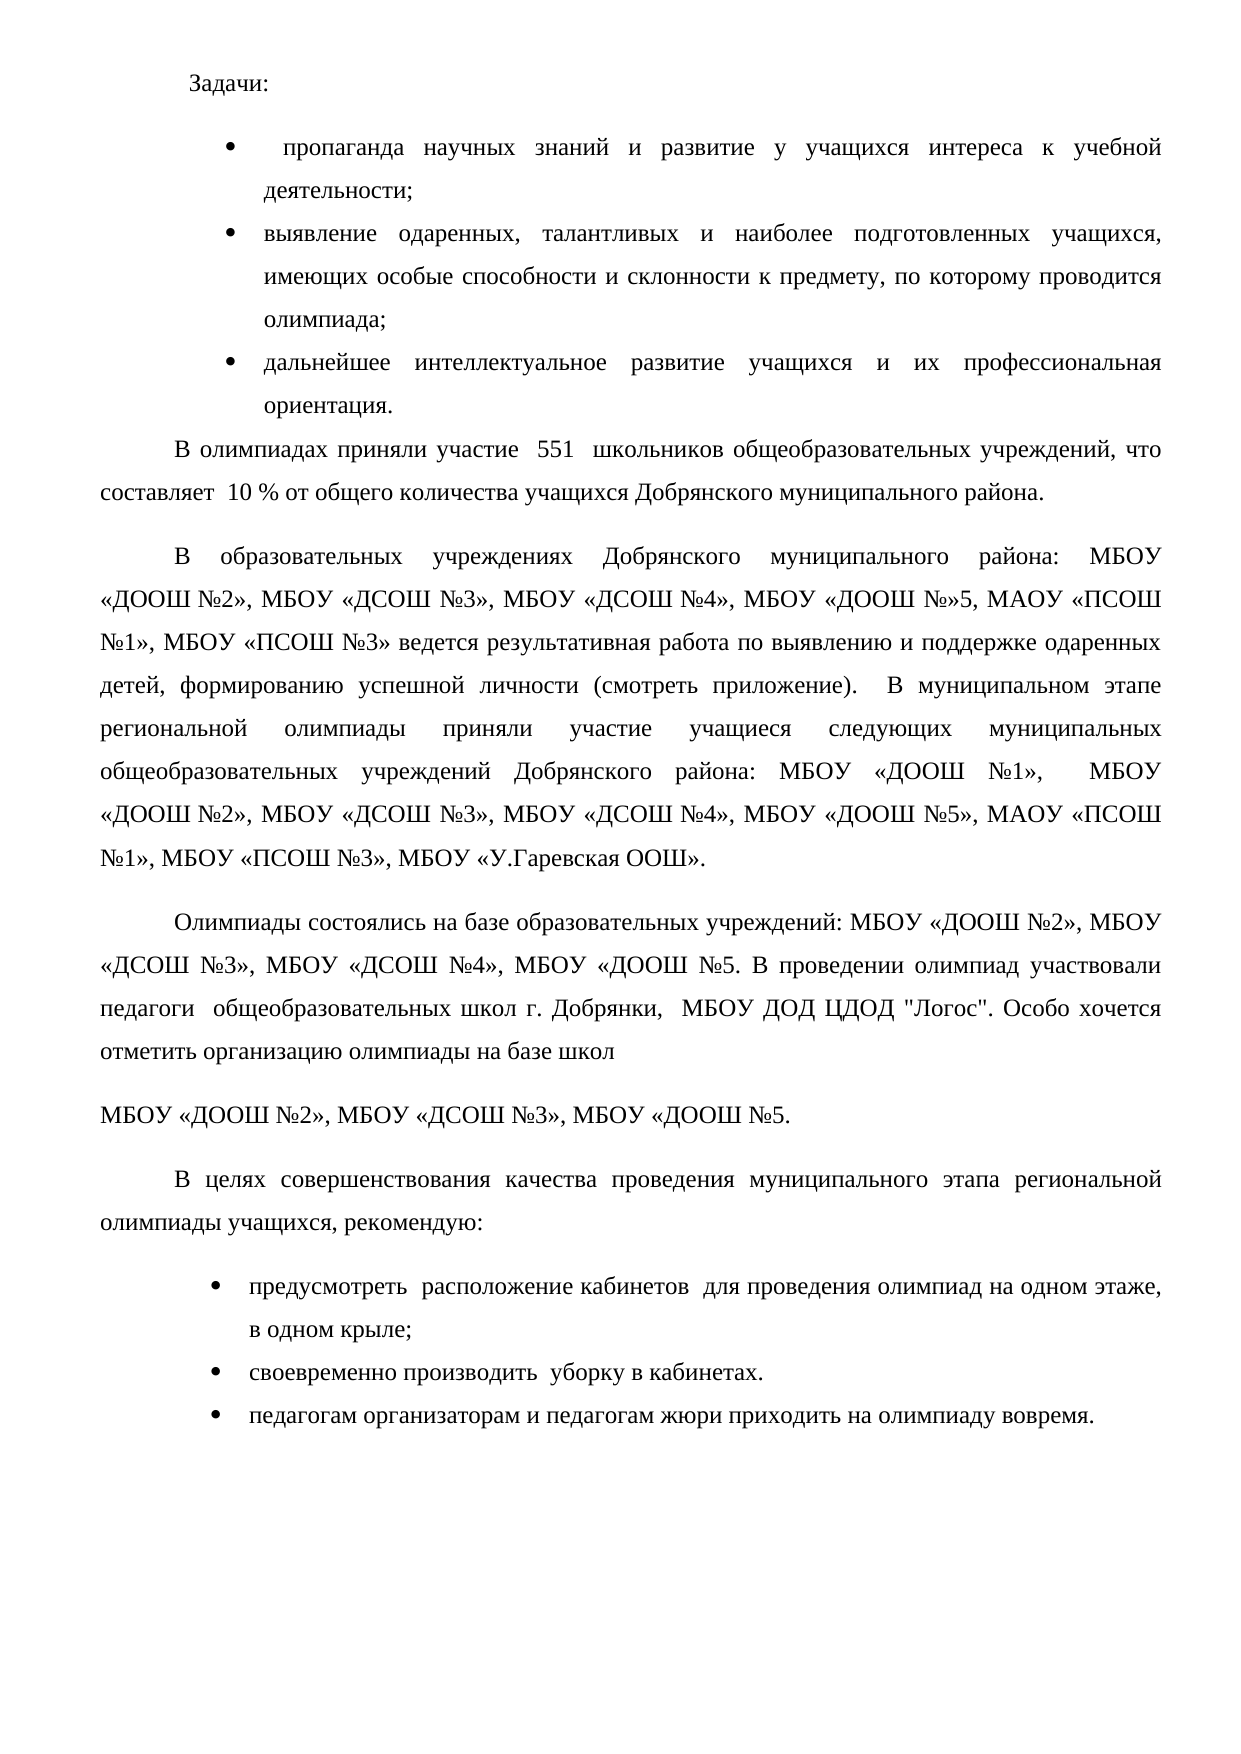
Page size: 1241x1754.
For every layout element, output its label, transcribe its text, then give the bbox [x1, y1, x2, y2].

list предусмотреть расположение кабинетов для проведения олимпиад на одном этаже, в одном крыле; [211, 1271, 1162, 1343]
text МБОУ «ДООШ №2», МБОУ «ДСОШ №3», МБОУ «ДООШ №5. [100, 1100, 1162, 1129]
text Задачи: [100, 68, 1162, 97]
list пропаганда научных знаний и развитие у учащихся интереса к учебной деятельности; [226, 132, 1162, 204]
list педагогам организаторам и педагогам жюри приходить на олимпиаду вовремя. [211, 1400, 1162, 1429]
text В целях совершенствования качества проведения муниципального этапа региональной олимпиады учащихся, рекомендую: [100, 1164, 1162, 1236]
list выявление одаренных, талантливых и наиболее подготовленных учащихся, имеющих особые способности и склонности к предмету, по которому проводится олимпиада; [226, 218, 1162, 333]
text В олимпиадах приняли участие 551 школьников общеобразовательных учреждений, что составляет 10 % от общего количества учащихся Добрянского муниципального района. [100, 434, 1162, 506]
list своевременно производить уборку в кабинетах. [211, 1357, 1162, 1386]
text В образовательных учреждениях Добрянского муниципального района: МБОУ «ДООШ №2», МБОУ «ДСОШ №3», МБОУ «ДСОШ №4», МБОУ «ДООШ №»5, МАОУ «ПСОШ №1», МБОУ «ПСОШ №3» ведется результативная работа по выявлению и поддержке одаренных детей, формированию успешной личности (смотреть приложение). В муниципальном этапе региональной олимпиады приняли участие учащиеся следующих муниципальных общеобразовательных учреждений Добрянского района: МБОУ «ДООШ №1», МБОУ «ДООШ №2», МБОУ «ДСОШ №3», МБОУ «ДСОШ №4», МБОУ «ДООШ №5», МАОУ «ПСОШ №1», МБОУ «ПСОШ №3», МБОУ «У.Гаревская ООШ». [100, 541, 1162, 871]
list дальнейшее интеллектуальное развитие учащихся и их профессиональная ориентация. [226, 347, 1162, 419]
text Олимпиады состоялись на базе образовательных учреждений: МБОУ «ДООШ №2», МБОУ «ДСОШ №3», МБОУ «ДСОШ №4», МБОУ «ДООШ №5. В проведении олимпиад участвовали педагоги общеобразовательных школ г. Добрянки, МБОУ ДОД ЦДОД "Логос". Особо хочется отметить организацию олимпиады на базе школ [100, 907, 1162, 1065]
